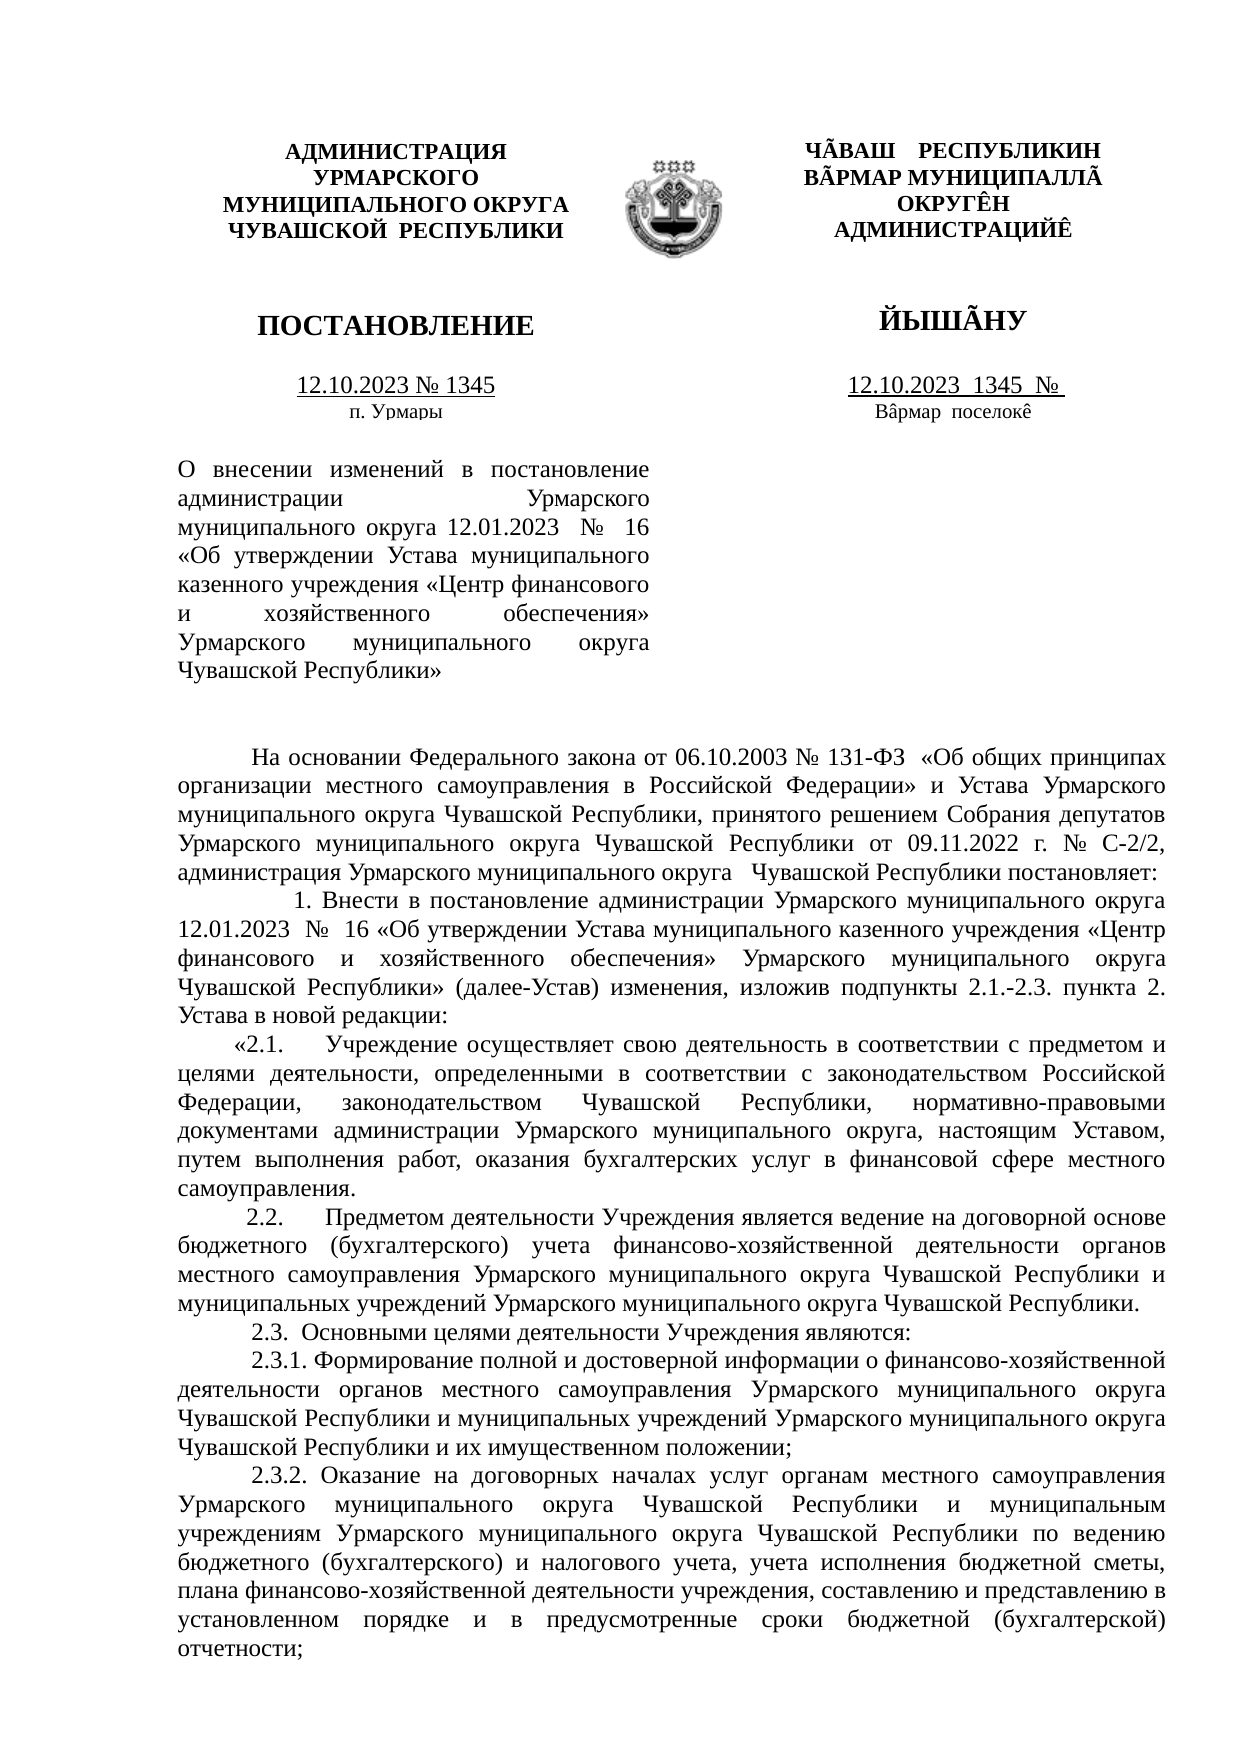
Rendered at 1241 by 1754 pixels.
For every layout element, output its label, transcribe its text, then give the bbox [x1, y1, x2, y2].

text 2.3.1. Формирование полной и достоверной информации о финансово-хозяйственной деятельности органов местного самоуправления Урмарского муниципального округа Чувашской Республики и муниципальных учреждений Урмарского муниципального округа Чувашской Республики и их имущественном положении; [177, 1346, 1167, 1461]
text «2.1. Учреждение осуществляет свою деятельность в соответствии с предметом и целями деятельности, определенными в соответствии с законодательством Российской Федерации, законодательством Чувашской Республики, нормативно-правовыми документами администрации Урмарского муниципального округа, настоящим Уставом, путем выполнения работ, оказания бухгалтерских услуг в финансовой сфере местного самоуправления. [177, 1029, 1167, 1202]
text 2.3. Основными целями деятельности Учреждения являются: [177, 1317, 1167, 1346]
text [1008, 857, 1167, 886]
text 2.2. Предметом деятельности Учреждения является ведение на договорной основе бюджетного (бухгалтерского) учета финансово-хозяйственной деятельности органов местного самоуправления Урмарского муниципального округа Чувашской Республики и муниципальных учреждений Урмарского муниципального округа Чувашской Республики. [177, 1202, 1167, 1317]
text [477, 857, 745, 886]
text 1. Внести в постановление администрации Урмарского муниципального округа 12.01.2023 № 16 «Об утверждении Устава муниципального казенного учреждения «Центр финансового и хозяйственного обеспечения» Урмарского муниципального округа Чувашской Республики» (далее-Устав) изменения, изложив подпункты 2.1.-2.3. пункта 2. Устава в новой редакции: [177, 886, 1167, 1029]
text 2.3.2. Оказание на договорных началах услуг органам местного самоуправления Урмарского муниципального округа Чувашской Республики и муниципальным учреждениям Урмарского муниципального округа Чувашской Республики по ведению бюджетного (бухгалтерского) и налогового учета, учета исполнения бюджетной сметы, плана финансово-хозяйственной деятельности учреждения, составлению и представлению в установленном порядке и в предусмотренные сроки бюджетной (бухгалтерской) отчетности; [177, 1461, 1167, 1662]
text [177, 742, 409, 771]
text О внесении изменений в постановление администрации Урмарского муниципального округа 12.01.2023 № 16 «Об утверждении Устава муниципального казенного учреждения «Центр финансового и хозяйственного обеспечения» Урмарского муниципального округа Чувашской Республики» [177, 452, 650, 684]
